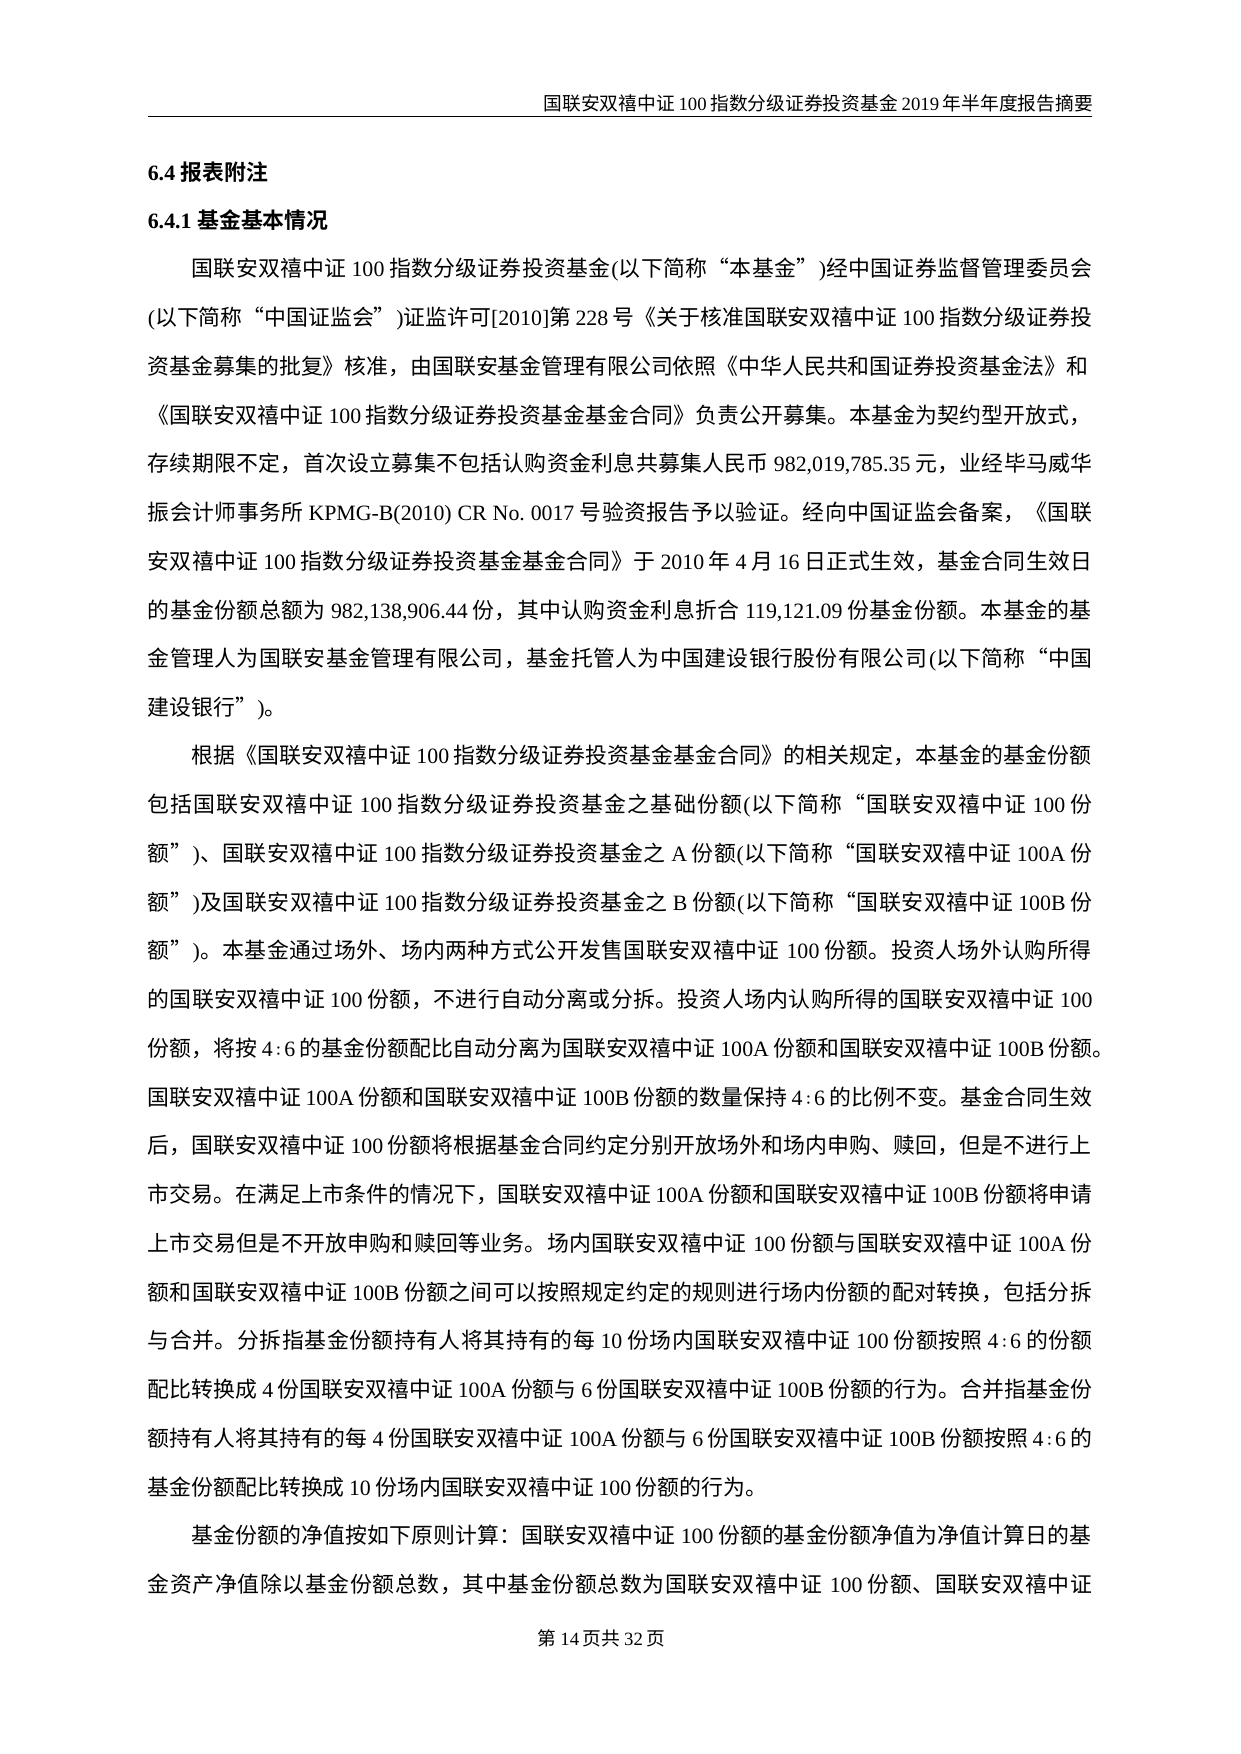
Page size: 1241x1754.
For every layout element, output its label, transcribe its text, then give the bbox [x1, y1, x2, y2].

text 根据《国联安双禧中证100指数分级证券投资基金基金合同》的相关规定，本基金的基金份额包括国联安双禧中证100指数分级证券投资基金之基础份额(以下简称“国联安双禧中证100份额”)、国联安双禧中证100指数分级证券投资基金之A份额(以下简称“国联安双禧中证100A份额”)及国联安双禧中证100指数分级证券投资基金之B份额(以下简称“国联安双禧中证100B份额”)。本基金通过场外、场内两种方式公开发售国联安双禧中证100份额。投资人场外认购所得的国联安双禧中证100份额，不进行自动分离或分拆。投资人场内认购所得的国联安双禧中证100份额，将按4∶6的基金份额配比自动分离为国联安双禧中证100A份额和国联安双禧中证100B份额。国联安双禧中证100A份额和国联安双禧中证100B份额的数量保持4∶6的比例不变。基金合同生效后，国联安双禧中证100份额将根据基金合同约定分别开放场外和场内申购、赎回，但是不进行上市交易。在满足上市条件的情况下，国联安双禧中证100A份额和国联安双禧中证100B份额将申请上市交易但是不开放申购和赎回等业务。场内国联安双禧中证100份额与国联安双禧中证100A份额和国联安双禧中证100B份额之间可以按照规定约定的规则进行场内份额的配对转换，包括分拆与合并。分拆指基金份额持有人将其持有的每10份场内国联安双禧中证100份额按照4∶6的份额配比转换成4份国联安双禧中证100A份额与6份国联安双禧中证100B份额的行为。合并指基金份额持有人将其持有的每4份国联安双禧中证100A份额与6份国联安双禧中证100B份额按照4∶6的基金份额配比转换成10份场内国联安双禧中证100份额的行为。 [148, 738, 1092, 1502]
text 国联安双禧中证100指数分级证券投资基金(以下简称“本基金”)经中国证券监督管理委员会 (以下简称“中国证监会”)证监许可[2010]第228号《关于核准国联安双禧中证100指数分级证券投资基金募集的批复》核准，由国联安基金管理有限公司依照《中华人民共和国证券投资基金法》和《国联安双禧中证100指数分级证券投资基金基金合同》负责公开募集。本基金为契约型开放式，存续期限不定，首次设立募集不包括认购资金利息共募集人民币982,019,785.35元，业经毕马威华振会计师事务所KPMG-B(2010) CR No. 0017号验资报告予以验证。经向中国证监会备案，《国联安双禧中证100指数分级证券投资基金基金合同》于2010年4月16日正式生效，基金合同生效日的基金份额总额为982,138,906.44份，其中认购资金利息折合119,121.09份基金份额。本基金的基金管理人为国联安基金管理有限公司，基金托管人为中国建设银行股份有限公司(以下简称“中国建设银行”)。 [148, 251, 1092, 722]
subtitle 6.4 报表附注 [148, 154, 1092, 187]
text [148, 1518, 1092, 1599]
text 6.4.1 基金基本情况 [148, 203, 1092, 235]
